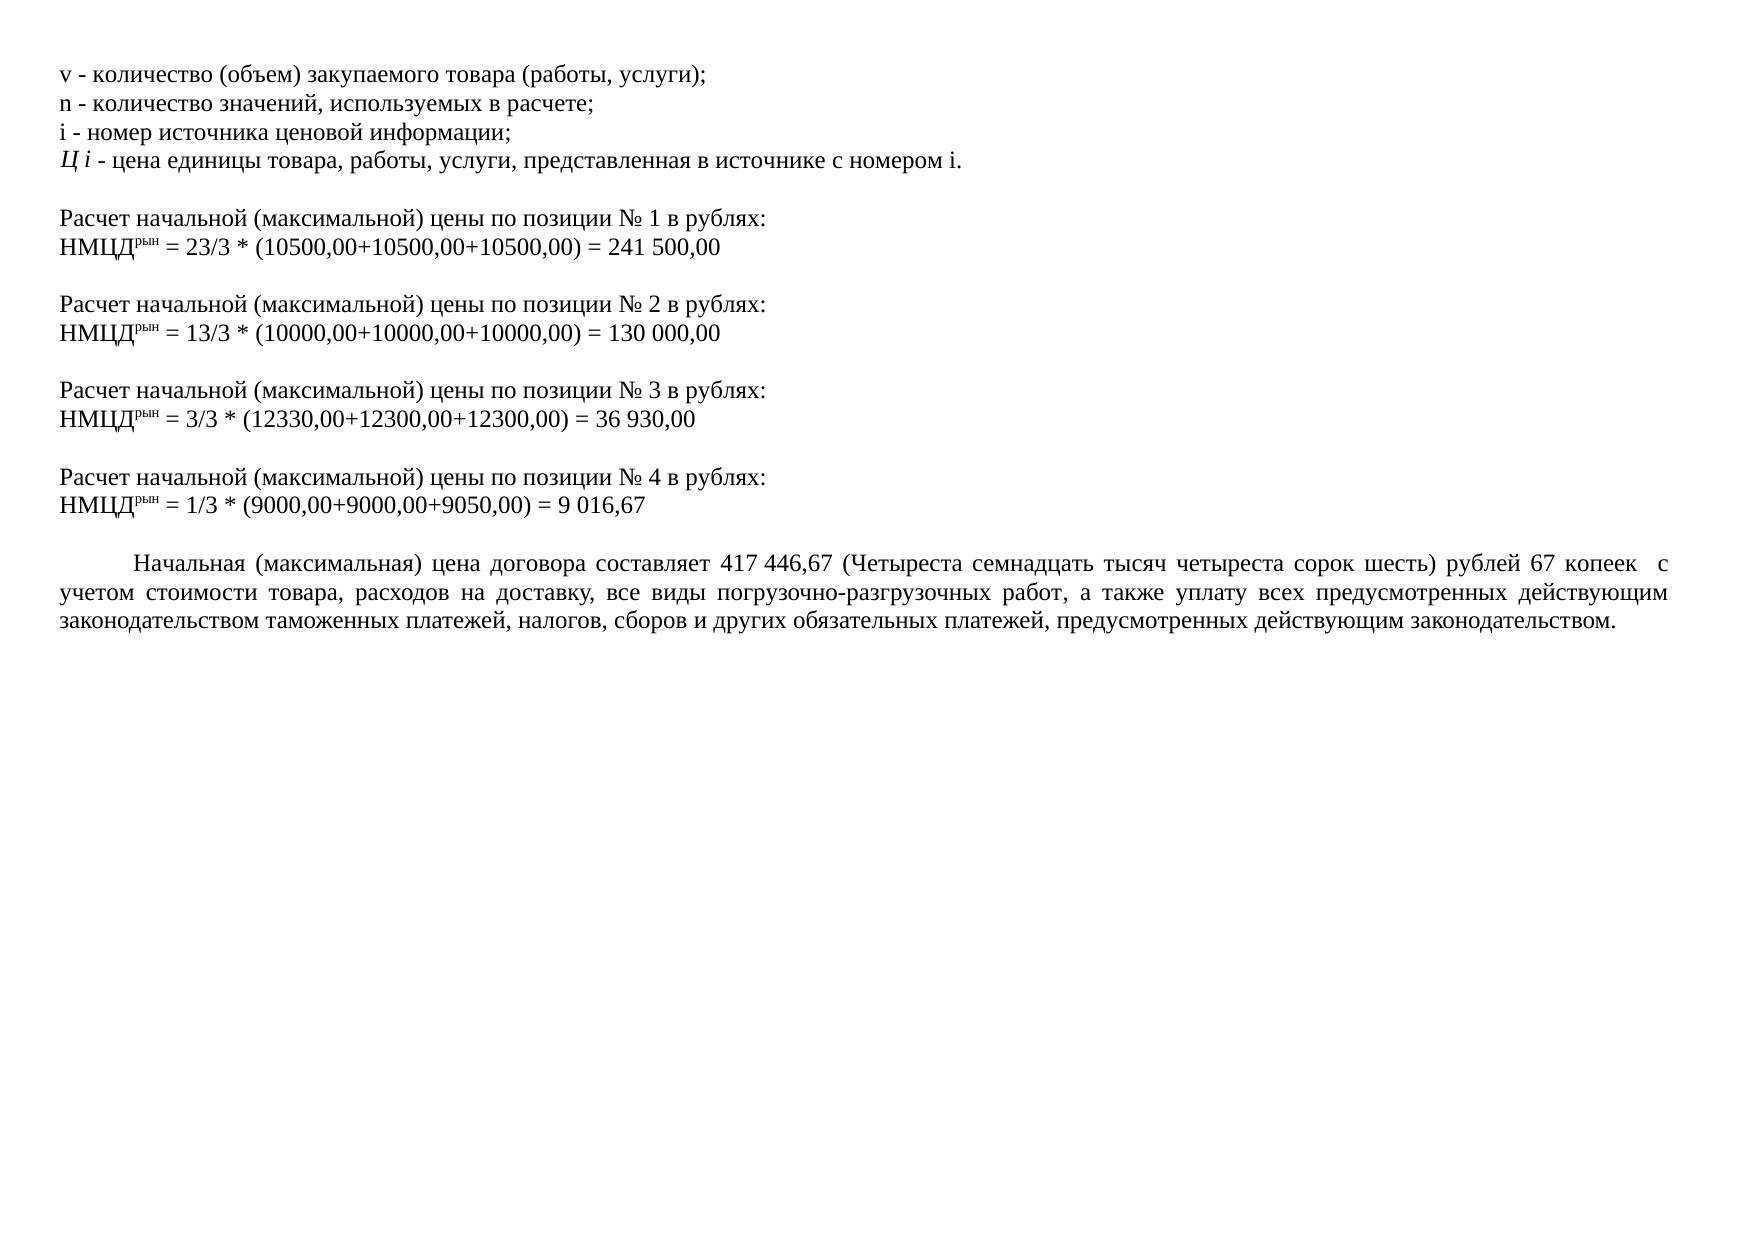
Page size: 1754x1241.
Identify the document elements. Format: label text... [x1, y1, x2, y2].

text n - количество значений, используемых в расчете; [59, 88, 1668, 117]
text НМЦДрын = 3/3 * (12330,00+12300,00+12300,00) = 36 930,00 [59, 404, 1668, 433]
text Расчет начальной (максимальной) цены по позиции № 4 в рублях: [59, 462, 1668, 490]
text НМЦДрын = 1/3 * (9000,00+9000,00+9050,00) = 9 016,67 [59, 490, 1668, 519]
text - цена единицы товара, работы, услуги, представленная в источнике с номером i. [59, 145, 1668, 174]
text Расчет начальной (максимальной) цены по позиции № 1 в рублях: [59, 203, 1668, 232]
text Начальная (максимальная) цена договора составляет 417 446,67 (Четыреста семнадцать тысяч четыреста сорок шесть) рублей 67 копеек с учетом стоимости товара, расходов на доставку, все виды погрузочно-разгрузочных работ, а также уплату всех предусмотренных действующим законодательством таможенных платежей, налогов, сборов и других обязательных платежей, предусмотренных действующим законодательством. [59, 548, 1668, 634]
text Расчет начальной (максимальной) цены по позиции № 2 в рублях: [59, 289, 1668, 318]
text НМЦДрын = 13/3 * (10000,00+10000,00+10000,00) = 130 000,00 [59, 318, 1668, 347]
text НМЦДрын = 23/3 * (10500,00+10500,00+10500,00) = 241 500,00 [59, 232, 1668, 260]
text Расчет начальной (максимальной) цены по позиции № 3 в рублях: [59, 375, 1668, 404]
text i - номер источника ценовой информации; [59, 117, 1668, 145]
text v - количество (объем) закупаемого товара (работы, услуги); [59, 59, 1668, 88]
